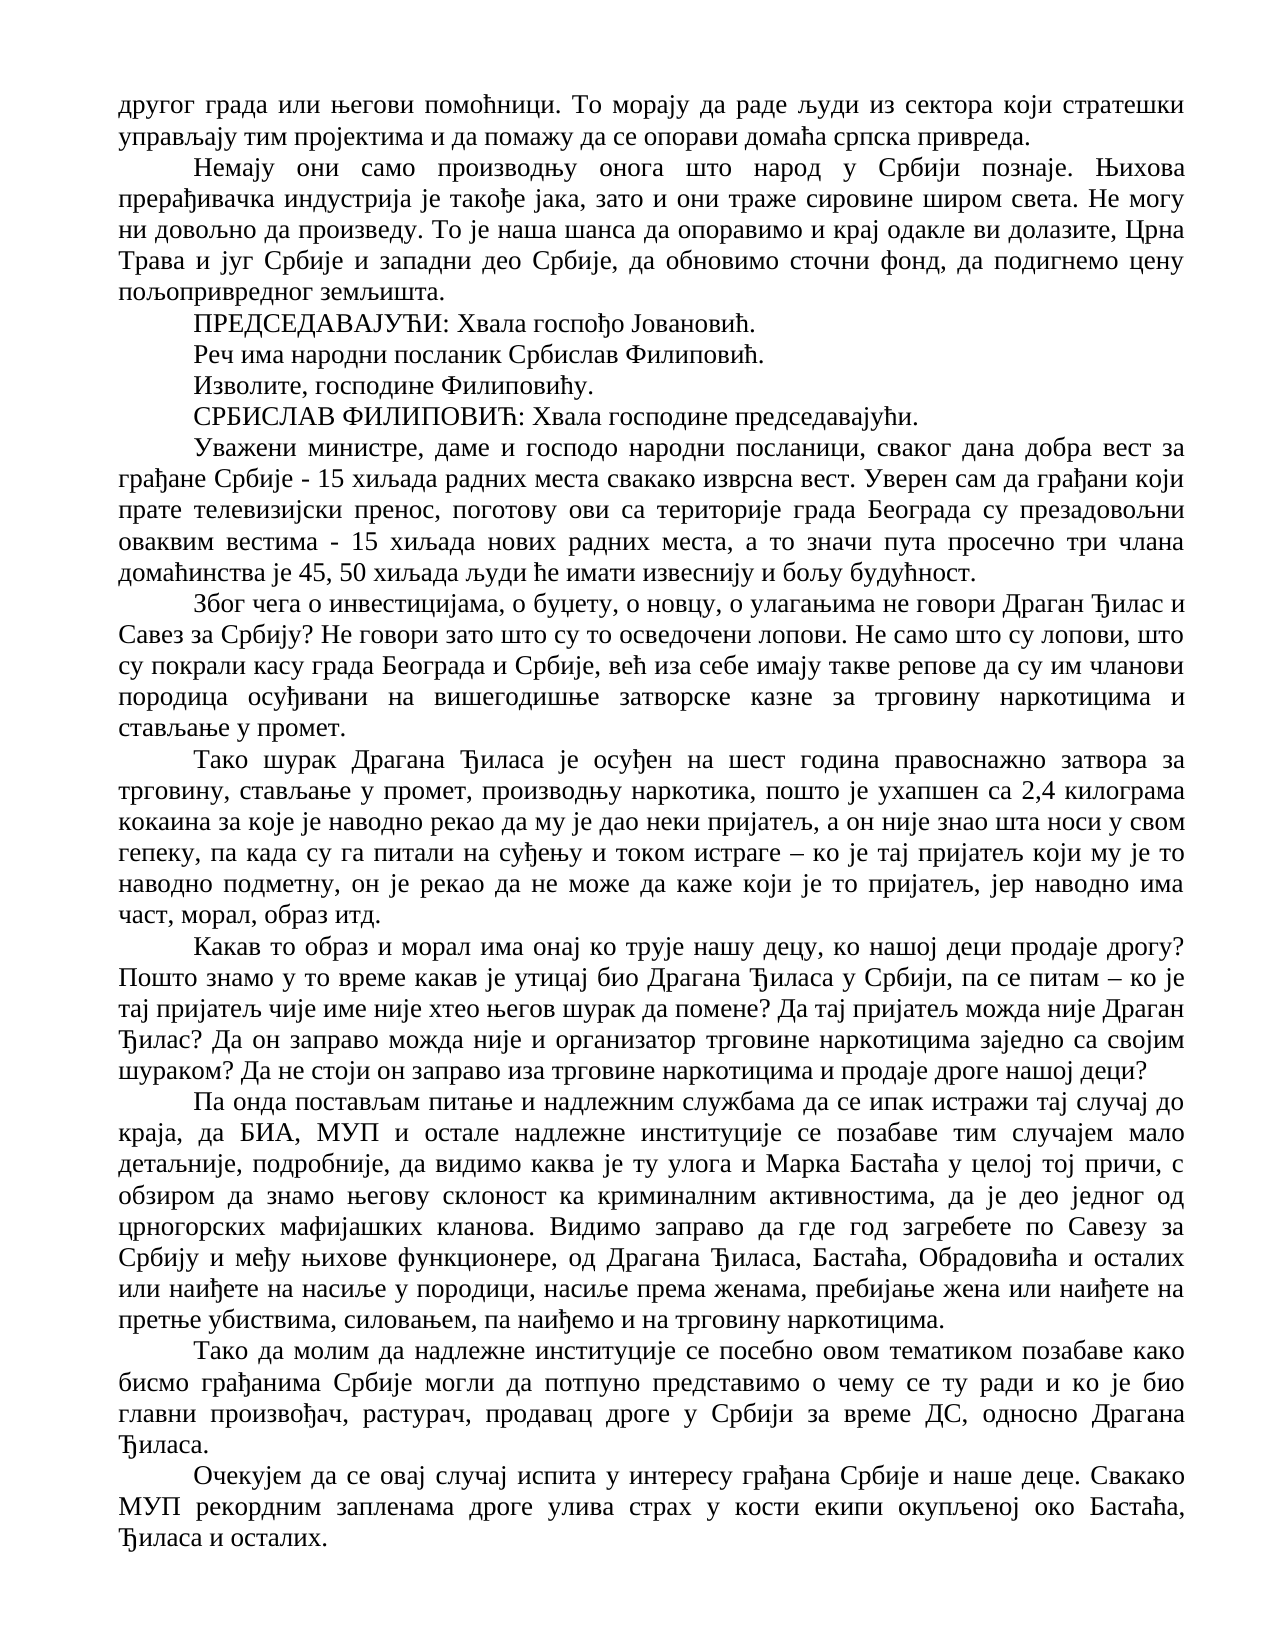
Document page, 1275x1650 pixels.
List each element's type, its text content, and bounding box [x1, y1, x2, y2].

text Тако шурак Драгана Ђиласа је осуђен на шест година правоснажно затвора за трговину, стављање у промет, производњу наркотика, пошто је ухапшен са 2,4 килограма кокаина за које је наводно рекао да му је дао неки пријатељ, а он није знао шта носи у свом гепеку, па када су га питали на суђењу и током истраге – ко је тај пријатељ који му је то наводно подметну, он је рекао да не може да каже који је то пријатељ, јер наводно има част, морал, образ итд. [118, 743, 1186, 929]
text Тако да молим да надлежне институције се посебно овом тематиком позабаве како бисмо грађанима Србије могли да потпуно представимо о чему се ту ради и ко је био главни произвођач, растурач, продавац дроге у Србији за време ДС, односно Драгана Ђиласа. [118, 1334, 1186, 1459]
text ПРЕДСЕДАВАЈУЋИ: Хвала госпођо Јовановић. [118, 307, 1186, 338]
text Па онда постављам питање и надлежним службама да се ипак истражи тај случај до краја, да БИА, МУП и остале надлежне институције се позабаве тим случајем мало детаљније, подробније, да видимо каква је ту улога и Марка Бастаћа у целој тој причи, с обзиром да знамо његову склоност ка криминалним активностима, да је део једног од црногорских мафијашких кланова. Видимо заправо да где год загребете по Савезу за Србију и међу њихове функционере, од Драгана Ђиласа, Бастаћа, Обрадовића и осталих или наиђете на насиље у породици, насиље према женама, пребијање жена или наиђете на претње убиствима, силовањем, па наиђемо и на трговину наркотицима. [118, 1085, 1186, 1334]
text Уважени министре, даме и господо народни посланици, сваког дана добра вест за грађане Србије - 15 хиљада радних места свакако изврсна вест. Уверен сам да грађани који прате телевизијски пренос, поготову ови са територије града Београда су презадовољни оваквим вестима - 15 хиљада нових радних места, а то значи пута просечно три члана домаћинства је 45, 50 хиљада људи ће имати извеснију и бољу будућност. [118, 431, 1186, 587]
text Због чега о инвестицијама, о буџету, о новцу, о улагањима не говори Драган Ђилас и Савез за Србију? Не говори зато што су то осведочени лопови. Не само што су лопови, што су покрали касу града Београда и Србије, већ иза себе имају такве репове да су им чланови породица осуђивани на вишегодишње затворске казне за трговину наркотицима и стављање у промет. [118, 587, 1186, 743]
text Реч има народни посланик Србислав Филиповић. [118, 338, 1186, 369]
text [118, 89, 1186, 151]
text СРБИСЛАВ ФИЛИПОВИЋ: Хвала господине председавајући. [118, 400, 1186, 431]
text Какав то образ и морал има онај ко трује нашу децу, ко нашој деци продаје дрогу? Пошто знамо у то време какав је утицај био Драгана Ђиласа у Србији, па се питам – ко је тај пријатељ чије име није хтео његов шурак да помене? Да тај пријатељ можда није Драган Ђилас? Да он заправо можда није и организатор трговине наркотицима заједно са својим шураком? Да не стоји он заправо иза трговине наркотицима и продаје дроге нашој деци? [118, 929, 1186, 1085]
text Очекујем да се овај случај испита у интересу грађана Србије и наше деце. Свакако МУП рекордним запленама дроге улива страх у кости екипи окупљеној око Бастаћа, Ђиласа и осталих. [118, 1459, 1186, 1552]
text Изволите, господине Филиповићу. [118, 369, 1186, 400]
text Немају они само производњу онога што народ у Србији познаје. Њихова прерађивачка индустрија је такође јака, зато и они траже сировине широм света. Не могу ни довољно да произведу. То је наша шанса да опоравимо и крај одакле ви долазите, Црна Трава и југ Србије и западни део Србије, да обновимо сточни фонд, да подигнемо цену пољопривредног земљишта. [118, 151, 1186, 307]
